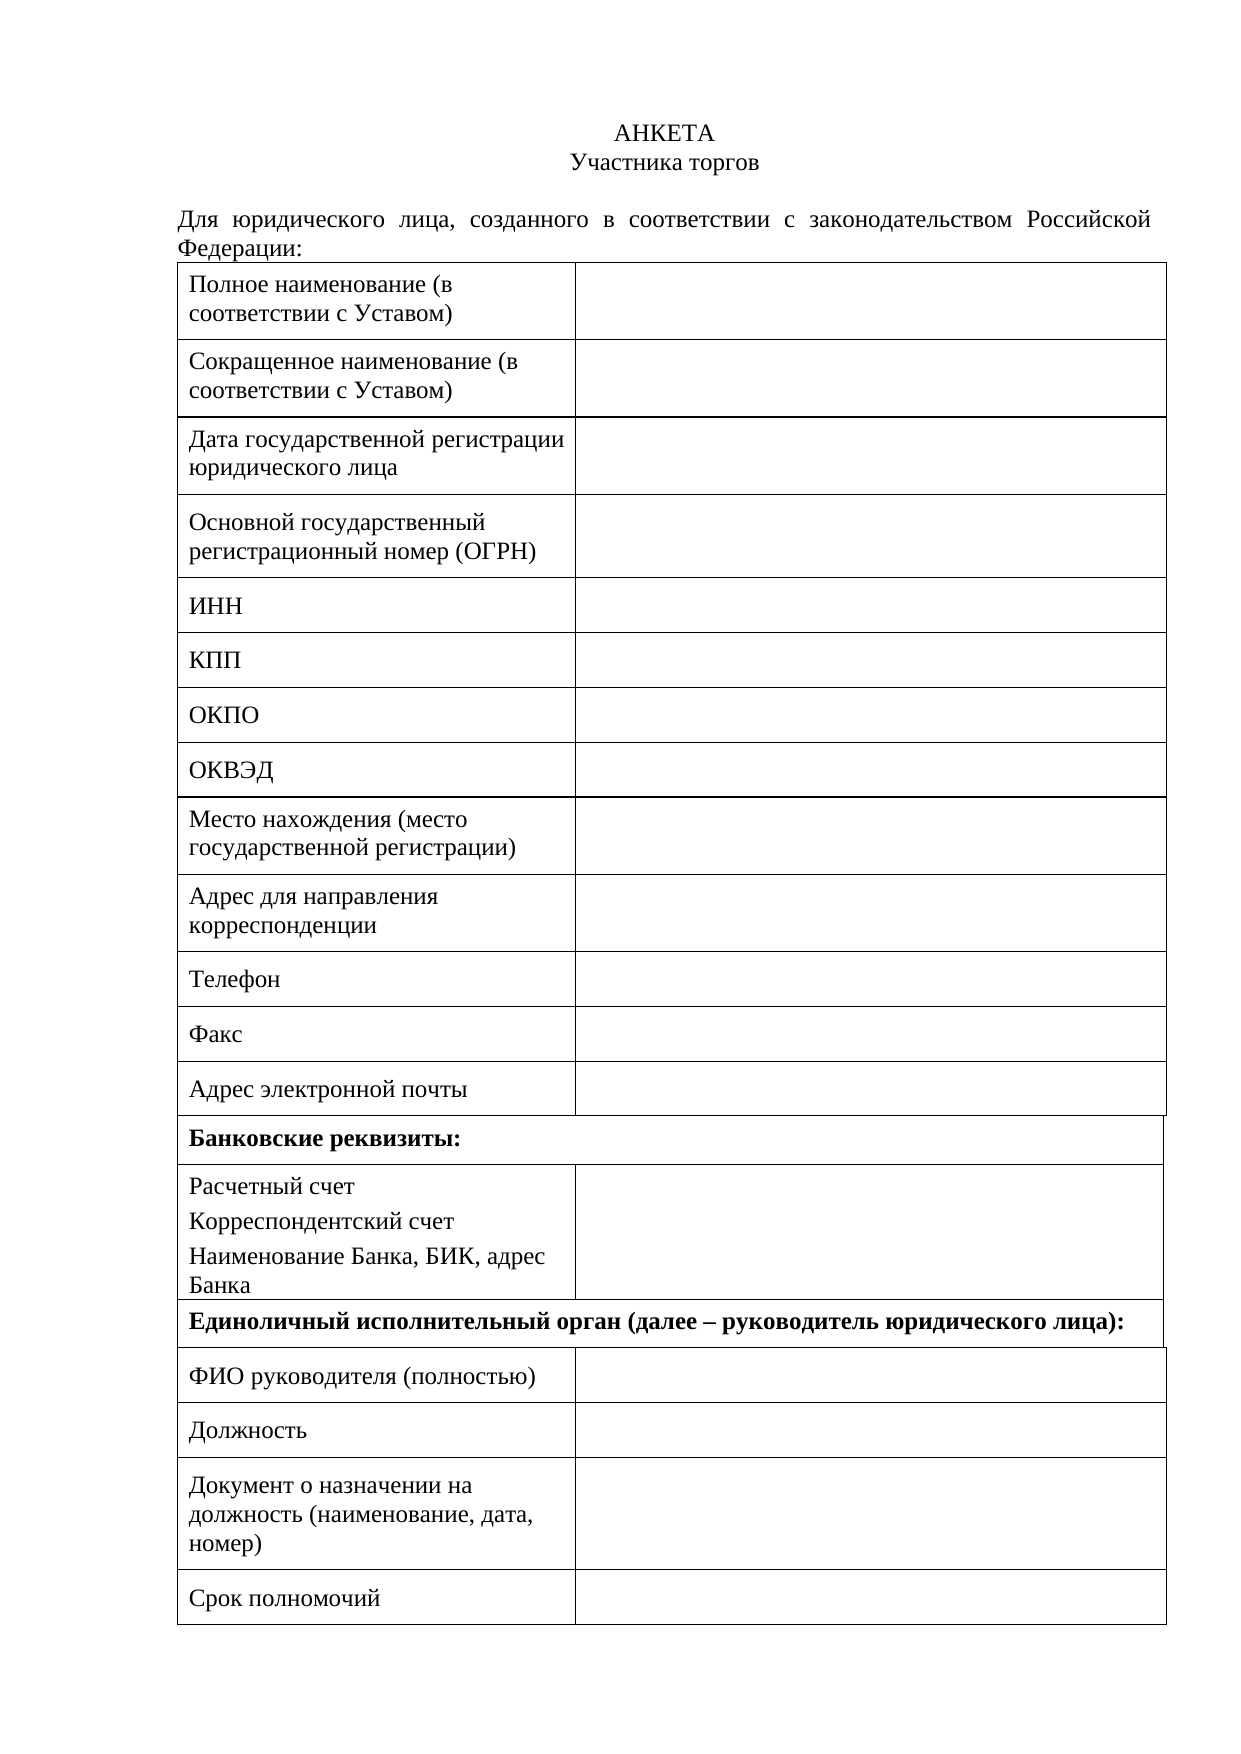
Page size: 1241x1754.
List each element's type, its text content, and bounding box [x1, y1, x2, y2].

text АНКЕТА [177, 118, 1152, 147]
table_header [576, 263, 1166, 339]
table_header Полное наименование (в соответствии с Уставом) [178, 263, 575, 339]
table_cell [576, 1348, 1166, 1402]
table_cell [576, 1007, 1166, 1061]
table_cell [576, 1403, 1166, 1457]
table_cell [576, 418, 1166, 494]
table_cell [576, 875, 1166, 951]
table_cell Сокращенное наименование (в соответствии с Уставом) [178, 340, 575, 416]
table_cell Телефон [178, 952, 575, 1006]
table_cell [576, 1458, 1166, 1569]
table_cell Адрес для направления корреспонденции [178, 875, 575, 951]
table_cell [576, 798, 1166, 874]
table_cell [576, 952, 1166, 1006]
table_cell Должность [178, 1403, 575, 1457]
table_cell [576, 743, 1166, 796]
table_cell [576, 495, 1166, 577]
text Участника торгов [177, 147, 1152, 176]
table_cell Место нахождения (место государственной регистрации) [178, 798, 575, 874]
table_cell ИНН [178, 578, 575, 632]
table_cell [576, 1570, 1166, 1624]
table_cell Расчетный счет Корреспондентский счет Наименование Банка, БИК, адрес Банка [178, 1165, 575, 1299]
table_cell Срок полномочий [178, 1570, 575, 1624]
table_cell ФИО руководителя (полностью) [178, 1348, 575, 1402]
table_cell Банковские реквизиты: [178, 1116, 1163, 1164]
table_cell [576, 578, 1166, 632]
table_cell ОКПО [178, 688, 575, 742]
table_cell [576, 633, 1166, 687]
table_cell Факс [178, 1007, 575, 1061]
table_cell [576, 1062, 1166, 1115]
table_cell Единоличный исполнительный орган (далее – руководитель юридического лица): [178, 1300, 1163, 1347]
table_cell Адрес электронной почты [178, 1062, 575, 1115]
table_cell Дата государственной регистрации юридического лица [178, 418, 575, 494]
table_cell ОКВЭД [178, 743, 575, 796]
table_cell КПП [178, 633, 575, 687]
table_cell Основной государственный регистрационный номер (ОГРН) [178, 495, 575, 577]
table_cell [576, 340, 1166, 416]
text Для юридического лица, созданного в соответствии с законодательством Российской Федерации: [177, 204, 1152, 262]
table_cell [576, 688, 1166, 742]
table_cell [576, 1165, 1163, 1299]
table_cell Документ о назначении на должность (наименование, дата, номер) [178, 1458, 575, 1569]
